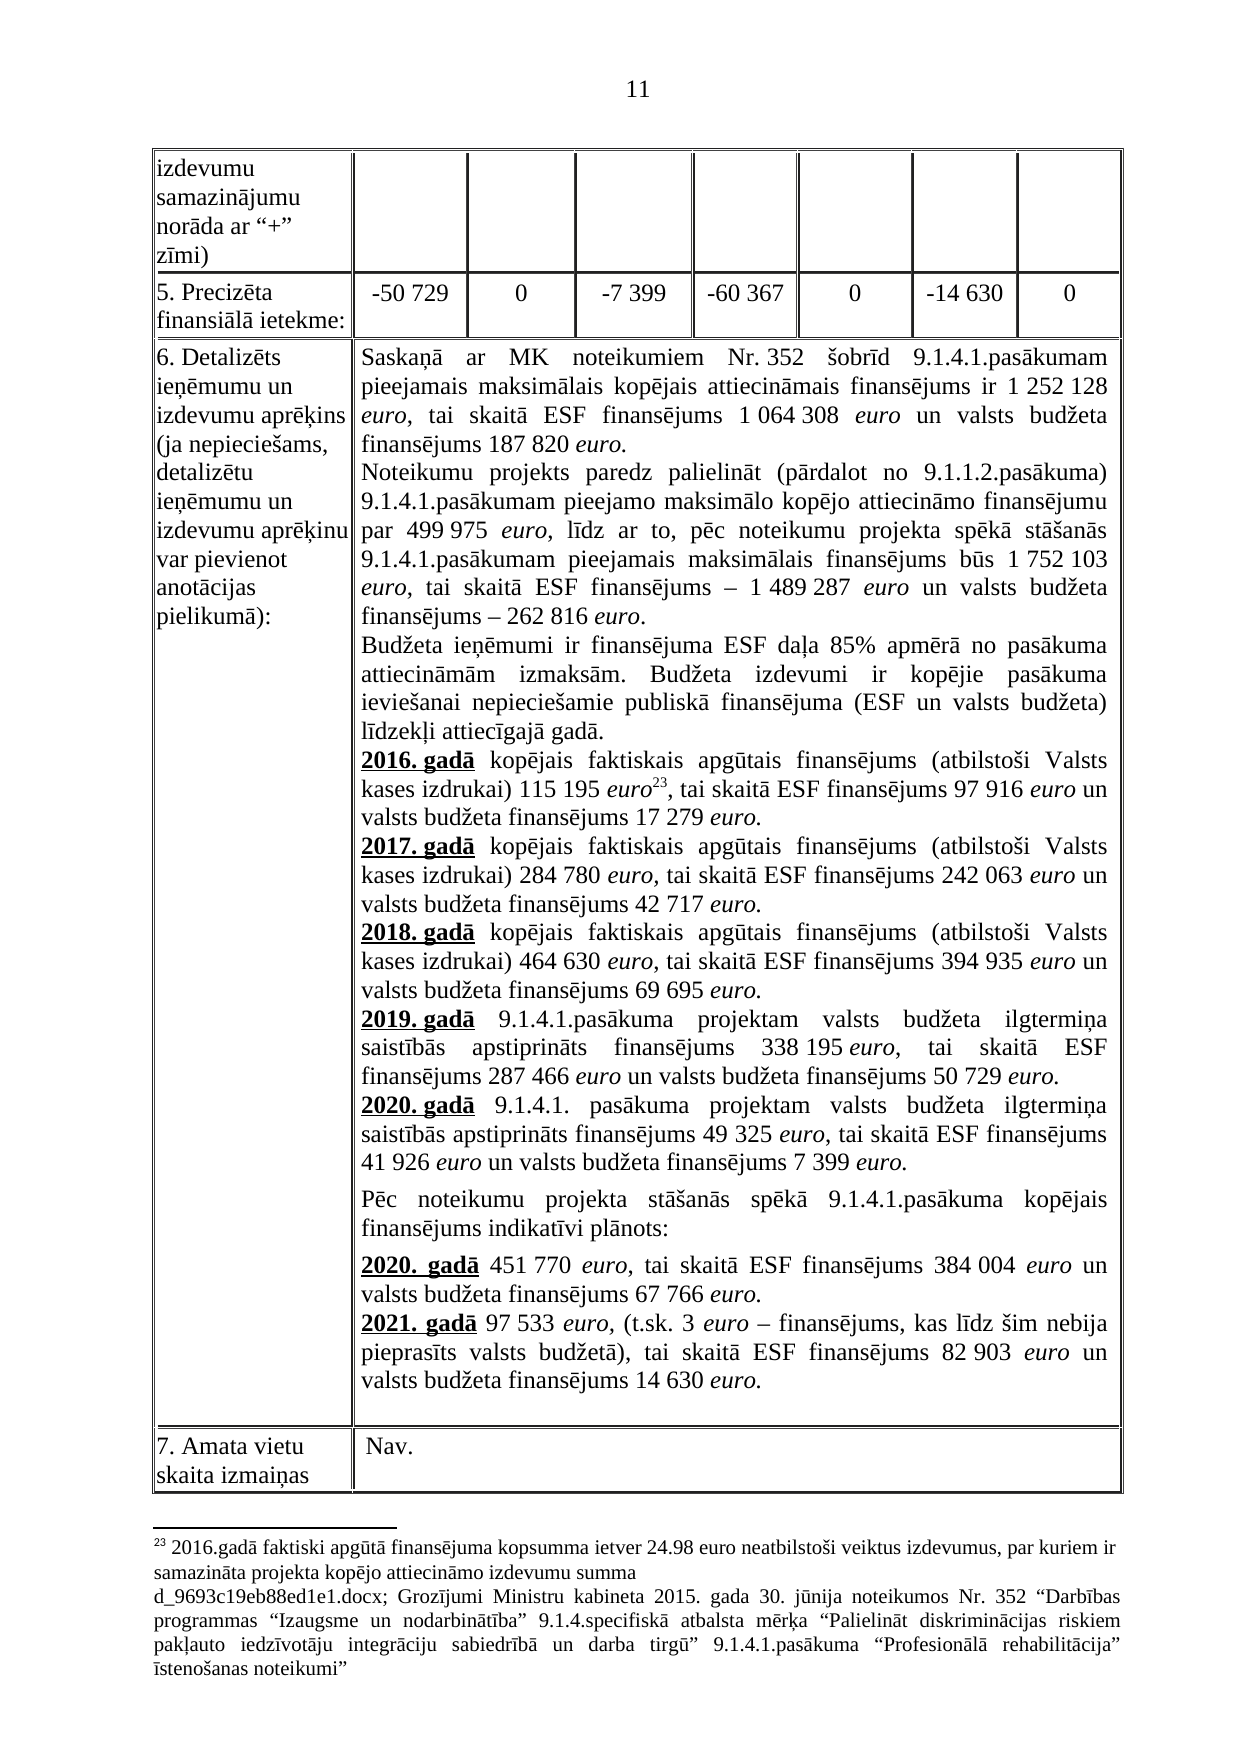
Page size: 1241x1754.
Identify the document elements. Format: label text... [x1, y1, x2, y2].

table_cell 0 [575, 149, 693, 271]
table_cell 0 [1019, 271, 1120, 337]
table_cell 0 [693, 149, 798, 271]
table_cell 0 [467, 149, 575, 271]
table_cell -50 729 [355, 274, 466, 337]
table_cell -7 399 [577, 274, 691, 337]
table_cell 6. Detalizēts ieņēmumu un izdevumu aprēķins (ja nepieciešams, detalizētu ieņēmumu un izdevumu aprēķinu var pievienot anotācijas pielikumā): [154, 337, 353, 1425]
table_cell 7. Amata vietu skaita izmaiņas [155, 1425, 353, 1491]
table_cell -60 367 [695, 274, 796, 337]
table_cell Nav. [353, 1425, 1121, 1491]
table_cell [154, 149, 353, 271]
table_cell Saskaņā ar MK noteikumiem Nr. 352 šobrīd 9.1.4.1.pasākumam pieejamais maksimālais kopējais attiecināmais finansējums ir 1 252 128 euro, tai skaitā ESF finansējums 1 064 308 euro un valsts budžeta finansējums 187 820 euro. Noteikumu projekts paredz palielināt (pārdalot no 9.1.1.2.pasākuma) 9.1.4.1.pasākumam pieejamo maksimālo kopējo attiecināmo finansējumu par 499 975 euro, līdz ar to, pēc noteikumu projekta spēkā stāšanās 9.1.4.1.pasākumam pieejamais maksimālais finansējums būs 1 752 103 euro, tai skaitā ESF finansējums – 1 489 287 euro un valsts budžeta finansējums – 262 816 euro. Budžeta ieņēmumi ir finansējuma ESF daļa 85% apmērā no pasākuma attiecināmām izmaksām. Budžeta izdevumi ir kopējie pasākuma ieviešanai nepieciešamie publiskā finansējuma (ESF un valsts budžeta) līdzekļi attiecīgajā gadā. 2016. gadā kopējais faktiskais apgūtais finansējums (atbilstoši Valsts kases izdrukai) 115 195 euro, tai skaitā ESF finansējums 97 916 euro un valsts budžeta finansējums 17 279 euro. 2017. gadā kopējais faktiskais apgūtais finansējums (atbilstoši Valsts kases izdrukai) 284 780 euro, tai skaitā ESF finansējums 242 063 euro un valsts budžeta finansējums 42 717 euro. 2018. gadā kopējais faktiskais apgūtais finansējums (atbilstoši Valsts kases izdrukai) 464 630 euro, tai skaitā ESF finansējums 394 935 euro un valsts budžeta finansējums 69 695 euro. 2019. gadā 9.1.4.1.pasākuma projektam valsts budžeta ilgtermiņa saistībās apstiprināts finansējums 338 195 euro, tai skaitā ESF finansējums 287 466 euro un valsts budžeta finansējums 50 729 euro. 2020. gadā 9.1.4.1. pasākuma projektam valsts budžeta ilgtermiņa saistībās apstiprināts finansējums 49 325 euro, tai skaitā ESF finansējums 41 926 euro un valsts budžeta finansējums 7 399 euro. Pēc noteikumu projekta stāšanās spēkā 9.1.4.1.pasākuma kopējais finansējums indikatīvi plānots: 2020. gadā 451 770 euro, tai skaitā ESF finansējums 384 004 euro un valsts budžeta finansējums 67 766 euro. 2021. gadā 97 533 euro, (t.sk. 3 euro – finansējums, kas līdz šim nebija pieprasīts valsts budžetā), tai skaitā ESF finansējums 82 903 euro un valsts budžeta finansējums 14 630 euro. [353, 337, 1122, 1425]
table_cell 0 [353, 151, 467, 271]
table_cell 0 [800, 274, 911, 337]
table_cell -14 630 [914, 274, 1016, 337]
table_cell 0 [912, 149, 1017, 271]
table_cell 5. Precizēta finansiālā ietekme: [155, 271, 351, 337]
table_cell 0 [469, 274, 574, 337]
table_cell 0 [1017, 151, 1120, 271]
table_cell 0 [798, 149, 912, 271]
